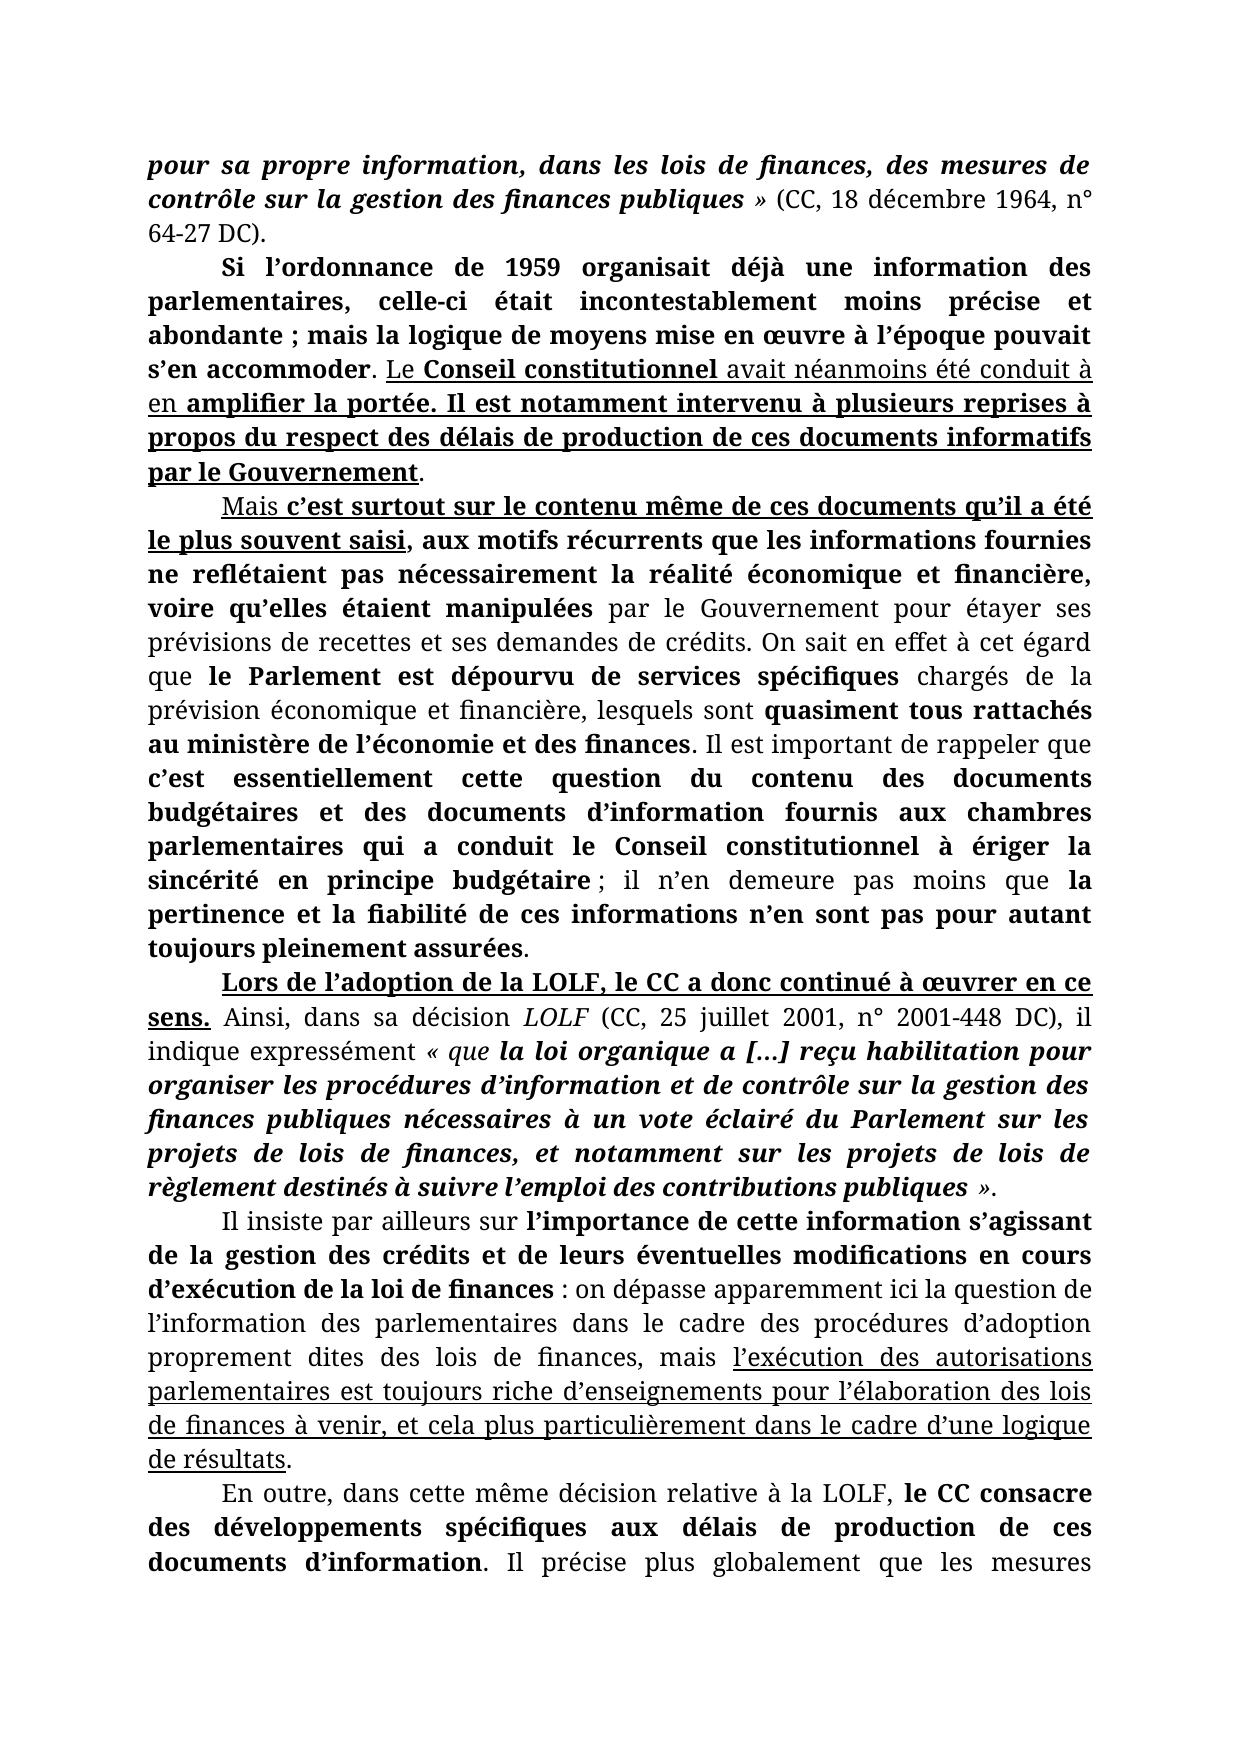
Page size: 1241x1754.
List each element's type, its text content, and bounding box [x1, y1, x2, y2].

text Mais c’est surtout sur le contenu même de ces documents qu’il a été le plus souvent saisi, aux motifs récurrents que les informations fournies ne reflétaient pas nécessairement la réalité économique et financière, voire qu’elles étaient manipulées par le Gouvernement pour étayer ses prévisions de recettes et ses demandes de crédits. On sait en effet à cet égard que le Parlement est dépourvu de services spécifiques chargés de la prévision économique et financière, lesquels sont quasiment tous rattachés au ministère de l’économie et des finances. Il est important de rappeler que c’est essentiellement cette question du contenu des documents budgétaires et des documents d’information fournis aux chambres parlementaires qui a conduit le Conseil constitutionnel à ériger la sincérité en principe budgétaire ; il n’en demeure pas moins que la pertinence et la fiabilité de ces informations n’en sont pas pour autant toujours pleinement assurées. [148, 488, 1093, 965]
text Il insiste par ailleurs sur l’importance de cette information s’agissant de la gestion des crédits et de leurs éventuelles modifications en cours d’exécution de la loi de finances : on dépasse apparemment ici la question de l’information des parlementaires dans le cadre des procédures d’adoption proprement dites des lois de finances, mais l’exécution des autorisations parlementaires est toujours riche d’enseignements pour l’élaboration des lois de finances à venir, et cela plus particulièrement dans le cadre d’une logique de résultats. [148, 1203, 1093, 1476]
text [148, 1476, 1093, 1578]
text Lors de l’adoption de la LOLF, le CC a donc continué à œuvrer en ce sens. Ainsi, dans sa décision LOLF (CC, 25 juillet 2001, n° 2001-448 DC), il indique expressément « que la loi organique a […] reçu habilitation pour organiser les procédures d’information et de contrôle sur la gestion des finances publiques nécessaires à un vote éclairé du Parlement sur les projets de lois de finances, et notamment sur les projets de lois de règlement destinés à suivre l’emploi des contributions publiques ». [148, 965, 1093, 1203]
text Si l’ordonnance de 1959 organisait déjà une information des parlementaires, celle-ci était incontestablement moins précise et abondante ; mais la logique de moyens mise en œuvre à l’époque pouvait s’en accommoder. Le Conseil constitutionnel avait néanmoins été conduit à en amplifier la portée. Il est notamment intervenu à plusieurs reprises à propos du respect des délais de production de ces documents informatifs par le Gouvernement. [148, 250, 1093, 488]
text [148, 148, 1093, 250]
